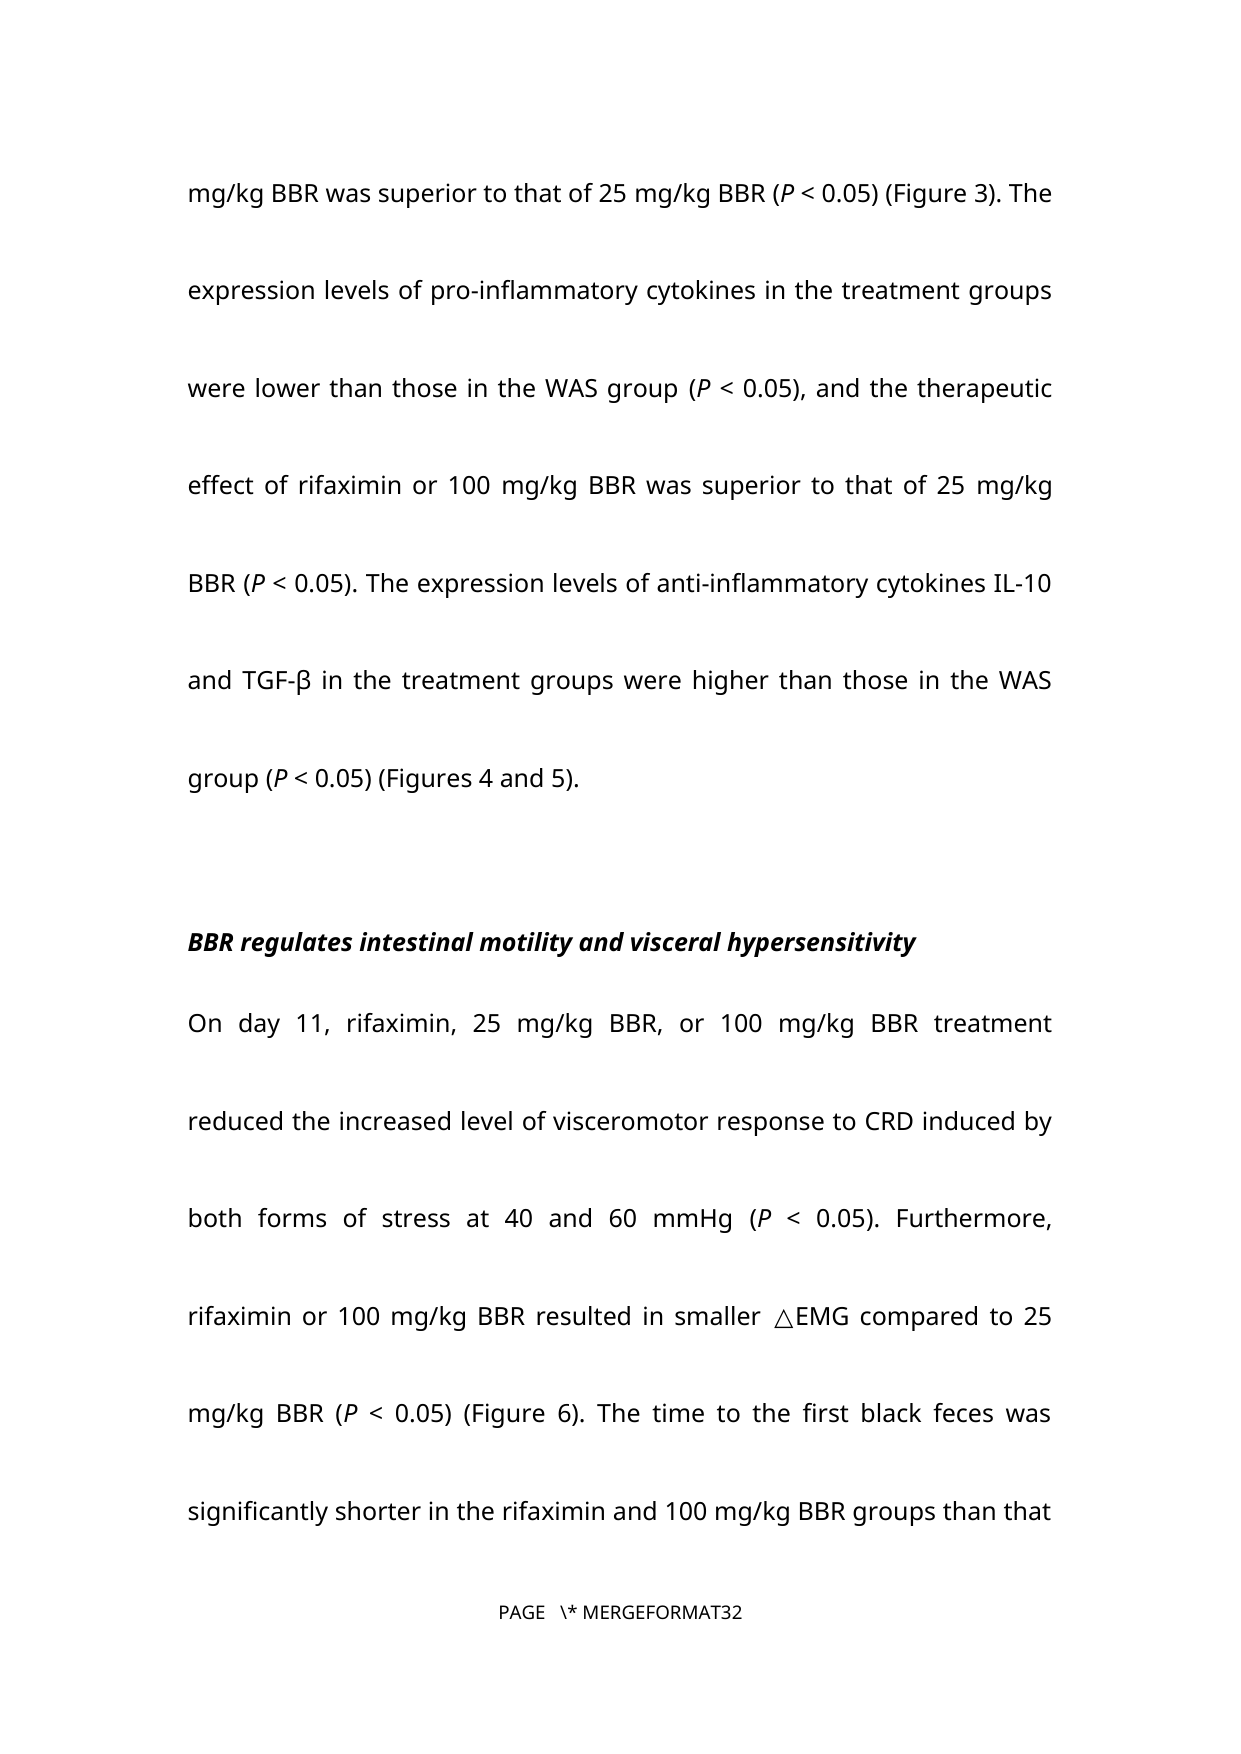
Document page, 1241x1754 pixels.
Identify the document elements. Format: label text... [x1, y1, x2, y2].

text BBR regulates intestinal motility and visceral hypersensitivity [187, 909, 1053, 974]
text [187, 160, 1053, 810]
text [187, 991, 1053, 1543]
